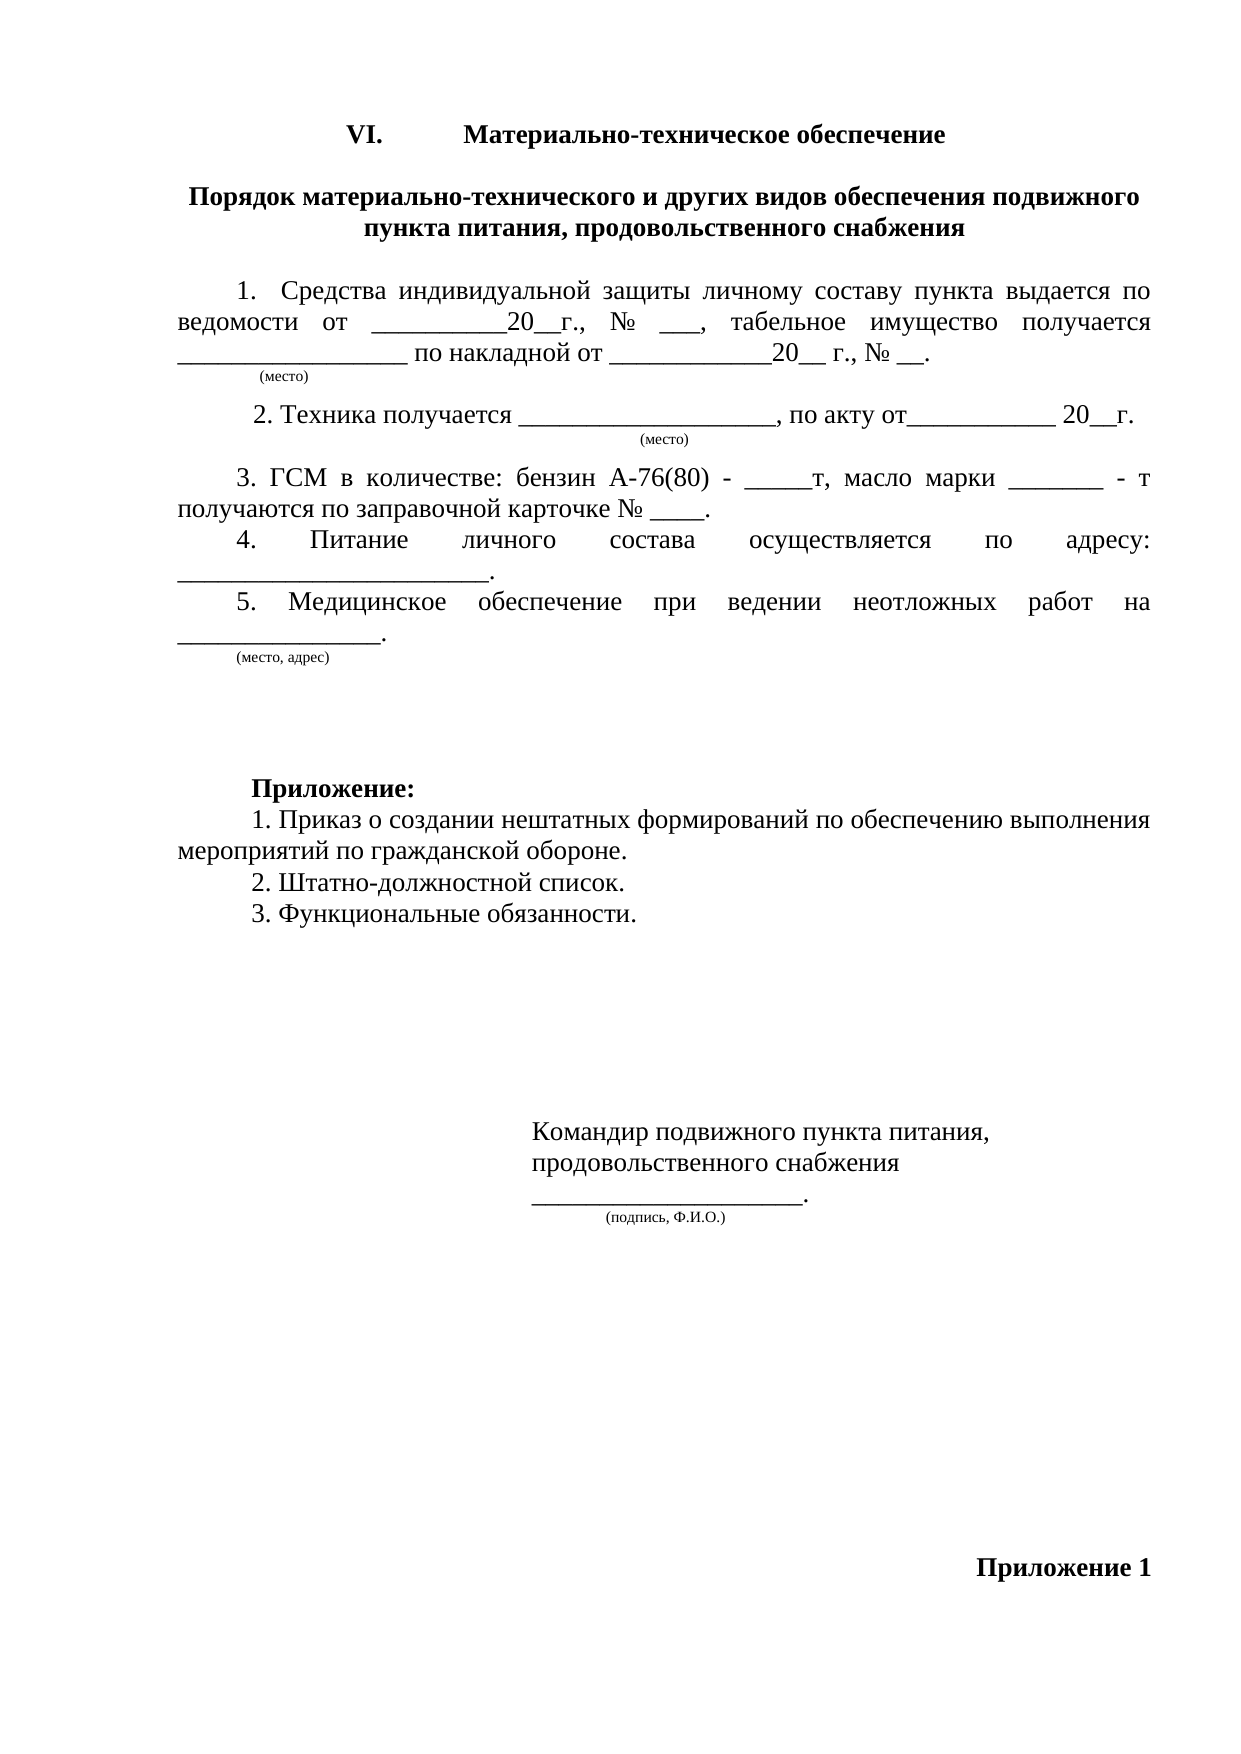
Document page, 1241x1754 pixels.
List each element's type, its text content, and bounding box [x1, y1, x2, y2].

text 2. Техника получается ___________________, по акту от___________ 20__г. (место) [177, 398, 1152, 461]
text (подпись, Ф.И.О.) [443, 1208, 1152, 1239]
text Командир подвижного пункта питания, продовольственного снабжения ____________________. [532, 1115, 1152, 1208]
text 3. ГСМ в количестве: бензин А-76(80) - _____т, масло марки _______ - т получаются по заправочной карточке № ____. [177, 461, 1152, 523]
text 2. Штатно-должностной список. [177, 866, 1152, 897]
text 3. Функциональные обязанности. [177, 897, 1152, 928]
text Приложение 1 [177, 1551, 1152, 1582]
text Приложение: [177, 772, 1152, 803]
list Материально-техническое обеспечение [177, 118, 1152, 149]
text 4. Питание личного состава осуществляется по адресу: _______________________. [177, 523, 1152, 585]
text 1. Приказ о создании нештатных формирований по обеспечению выполнения мероприятий по гражданской обороне. [177, 803, 1152, 866]
text Порядок материально-технического и других видов обеспечения подвижного пункта питания, продовольственного снабжения [177, 180, 1152, 243]
text 1. Средства индивидуальной защиты личному составу пункта выдается по ведомости от __________20__г., № ___, табельное имущество получается _________________ по накладной от ____________20__ г., № __. [177, 274, 1152, 367]
text 5. Медицинское обеспечение при ведении неотложных работ на _______________. [177, 585, 1152, 648]
text (место) [177, 367, 1152, 398]
text (место, адрес) [177, 648, 1152, 679]
